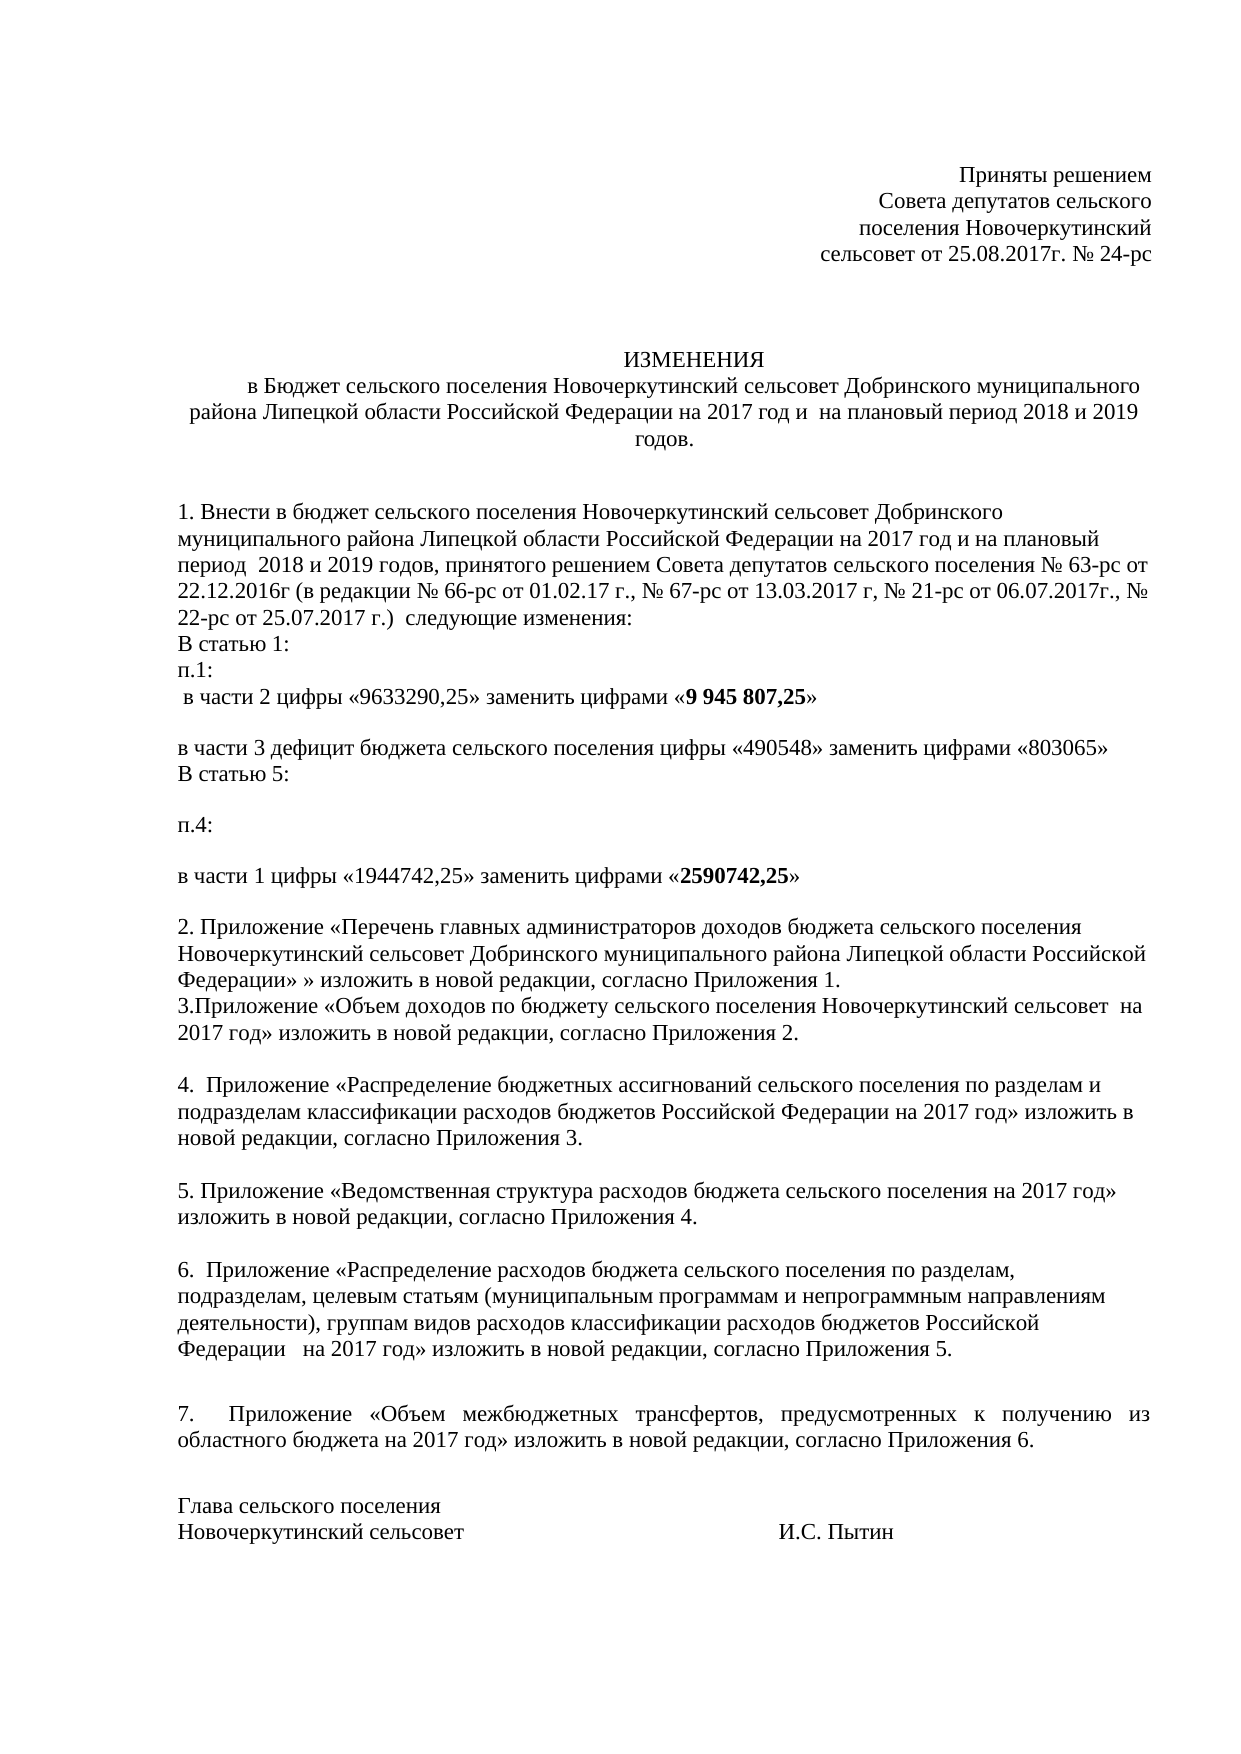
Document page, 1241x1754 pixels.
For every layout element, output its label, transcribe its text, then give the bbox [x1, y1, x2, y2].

text п.1: [177, 656, 1152, 683]
text 6. Приложение «Распределение расходов бюджета сельского поселения по разделам, подразделам, целевым статьям (муниципальным программам и непрограммным направлениям деятельности), группам видов расходов классификации расходов бюджетов Российской Федерации на 2017 год» изложить в новой редакции, согласно Приложения 5. [177, 1256, 1152, 1361]
text сельсовет от 25.08.2017г. № 24-рс [177, 240, 1152, 267]
text Приняты решением [177, 161, 1152, 187]
text В статью 5: [177, 760, 1152, 786]
text 3.Приложение «Объем доходов по бюджету сельского поселения Новочеркутинский сельсовет на 2017 год» изложить в новой редакции, согласно Приложения 2. [177, 992, 1152, 1045]
text в части 2 цифры «9633290,25» заменить цифрами «9 945 807,25» [177, 683, 1152, 709]
subtitle в Бюджет сельского поселения Новочеркутинский сельсовет Добринского муниципального района Липецкой области Российской Федерации на 2017 год и на плановый период 2018 и 2019 годов. [177, 372, 1152, 451]
text в части 1 цифры «1944742,25» заменить цифрами «2590742,25» [177, 862, 1152, 888]
text 1. Внести в бюджет сельского поселения Новочеркутинский сельсовет Добринского муниципального района Липецкой области Российской Федерации на 2017 год и на плановый период 2018 и 2019 годов, принятого решением Совета депутатов сельского поселения № 63-рс от 22.12.2016г (в редакции № 66-рс от 01.02.17 г., № 67-рс от 13.03.2017 г, № 21-рс от 06.07.2017г., № 22-рс от 25.07.2017 г.) следующие изменения: [177, 498, 1152, 630]
text 4. Приложение «Распределение бюджетных ассигнований сельского поселения по разделам и подразделам классификации расходов бюджетов Российской Федерации на 2017 год» изложить в новой редакции, согласно Приложения 3. [177, 1071, 1152, 1150]
text в части 3 дефицит бюджета сельского поселения цифры «490548» заменить цифрами «803065» [177, 734, 1152, 760]
text Совета депутатов сельского [177, 187, 1152, 214]
text 2. Приложение «Перечень главных администраторов доходов бюджета сельского поселения Новочеркутинский сельсовет Добринского муниципального района Липецкой области Российской Федерации» » изложить в новой редакции, согласно Приложения 1. [177, 913, 1152, 992]
text В статью 1: [177, 630, 1152, 656]
text п.4: [177, 811, 1152, 837]
text 7. Приложение «Объем межбюджетных трансфертов, предусмотренных к получению из областного бюджета на 2017 год» изложить в новой редакции, согласно Приложения 6. [177, 1400, 1152, 1453]
text Глава сельского поселения [177, 1492, 1152, 1518]
text 5. Приложение «Ведомственная структура расходов бюджета сельского поселения на 2017 год» изложить в новой редакции, согласно Приложения 4. [177, 1177, 1152, 1229]
text поселения Новочеркутинский [177, 214, 1152, 240]
subtitle ИЗМЕНЕНИЯ [177, 346, 1152, 372]
text Новочеркутинский сельсовет И.С. Пытин [177, 1518, 1152, 1544]
